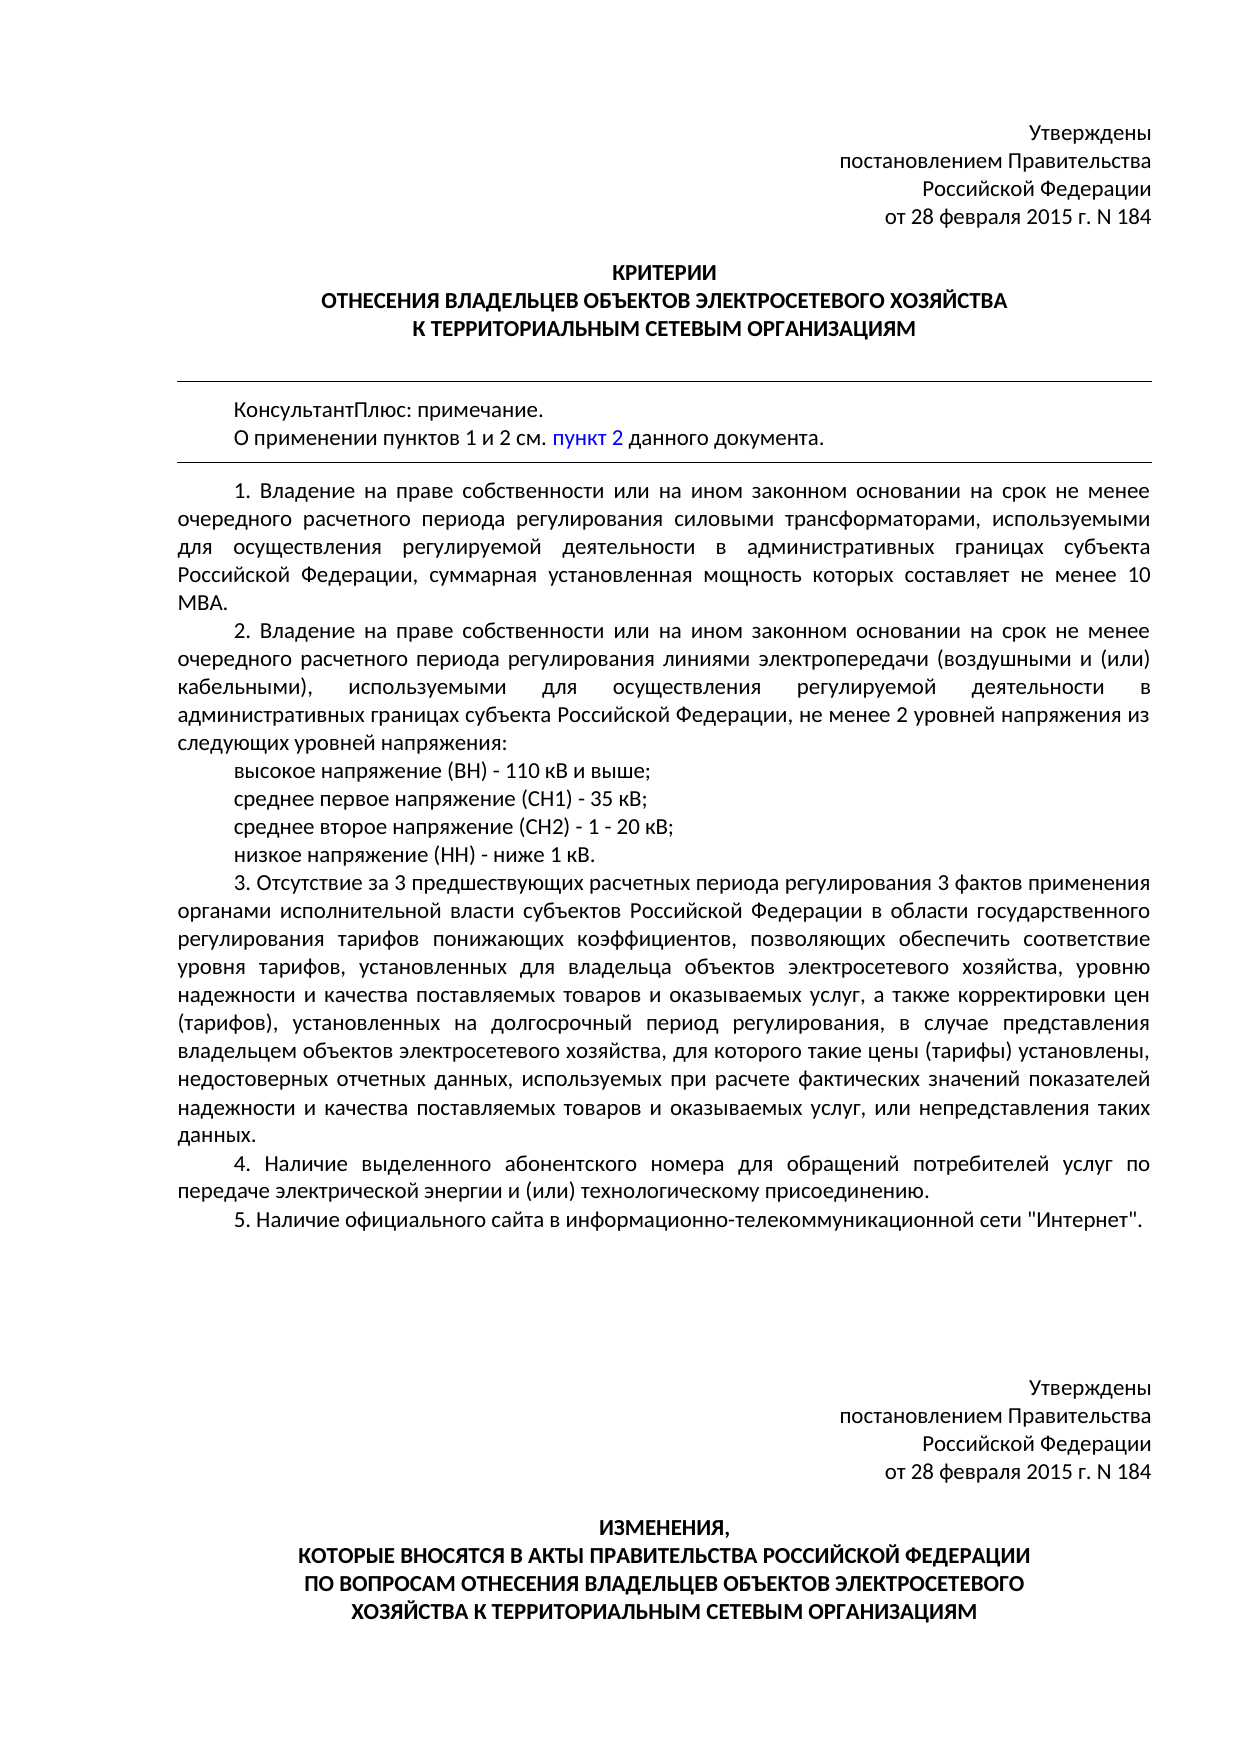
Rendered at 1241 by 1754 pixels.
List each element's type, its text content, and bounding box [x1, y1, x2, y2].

text низкое напряжение (НН) - ниже 1 кВ. [177, 840, 1152, 868]
text Российской Федерации [177, 1429, 1152, 1457]
text 3. Отсутствие за 3 предшествующих расчетных периода регулирования 3 фактов применения органами исполнительной власти субъектов Российской Федерации в области государственного регулирования тарифов понижающих коэффициентов, позволяющих обеспечить соответствие уровня тарифов, установленных для владельца объектов электросетевого хозяйства, уровню надежности и качества поставляемых товаров и оказываемых услуг, а также корректировки цен (тарифов), установленных на долгосрочный период регулирования, в случае представления владельцем объектов электросетевого хозяйства, для которого такие цены (тарифы) установлены, недостоверных отчетных данных, используемых при расчете фактических значений показателей надежности и качества поставляемых товаров и оказываемых услуг, или непредставления таких данных. [177, 868, 1152, 1149]
title КОТОРЫЕ ВНОСЯТСЯ В АКТЫ ПРАВИТЕЛЬСТВА РОССИЙСКОЙ ФЕДЕРАЦИИ [177, 1541, 1152, 1569]
title КРИТЕРИИ [177, 258, 1152, 286]
text 1. Владение на праве собственности или на ином законном основании на срок не менее очередного расчетного периода регулирования силовыми трансформаторами, используемыми для осуществления регулируемой деятельности в административных границах субъекта Российской Федерации, суммарная установленная мощность которых составляет не менее 10 МВА. [177, 476, 1152, 616]
text от 28 февраля 2015 г. N 184 [177, 202, 1152, 230]
text Утверждены [177, 118, 1152, 146]
text О применении пунктов 1 и 2 см. пункт 2 данного документа. [177, 423, 1152, 451]
text постановлением Правительства [177, 1401, 1152, 1429]
text КонсультантПлюс: примечание. [177, 395, 1152, 423]
text постановлением Правительства [177, 146, 1152, 174]
text среднее первое напряжение (СН1) - 35 кВ; [177, 784, 1152, 812]
title ИЗМЕНЕНИЯ, [177, 1513, 1152, 1541]
title ПО ВОПРОСАМ ОТНЕСЕНИЯ ВЛАДЕЛЬЦЕВ ОБЪЕКТОВ ЭЛЕКТРОСЕТЕВОГО [177, 1569, 1152, 1597]
text 2. Владение на праве собственности или на ином законном основании на срок не менее очередного расчетного периода регулирования линиями электропередачи (воздушными и (или) кабельными), используемыми для осуществления регулируемой деятельности в административных границах субъекта Российской Федерации, не менее 2 уровней напряжения из следующих уровней напряжения: [177, 616, 1152, 756]
text среднее второе напряжение (СН2) - 1 - 20 кВ; [177, 812, 1152, 840]
text 4. Наличие выделенного абонентского номера для обращений потребителей услуг по передаче электрической энергии и (или) технологическому присоединению. [177, 1149, 1152, 1205]
text высокое напряжение (ВН) - 110 кВ и выше; [177, 756, 1152, 784]
text Утверждены [177, 1373, 1152, 1401]
title ХОЗЯЙСТВА К ТЕРРИТОРИАЛЬНЫМ СЕТЕВЫМ ОРГАНИЗАЦИЯМ [177, 1597, 1152, 1625]
text от 28 февраля 2015 г. N 184 [177, 1457, 1152, 1485]
text Российской Федерации [177, 174, 1152, 202]
text 5. Наличие официального сайта в информационно-телекоммуникационной сети "Интернет". [177, 1205, 1152, 1233]
title К ТЕРРИТОРИАЛЬНЫМ СЕТЕВЫМ ОРГАНИЗАЦИЯМ [177, 314, 1152, 342]
title ОТНЕСЕНИЯ ВЛАДЕЛЬЦЕВ ОБЪЕКТОВ ЭЛЕКТРОСЕТЕВОГО ХОЗЯЙСТВА [177, 286, 1152, 314]
